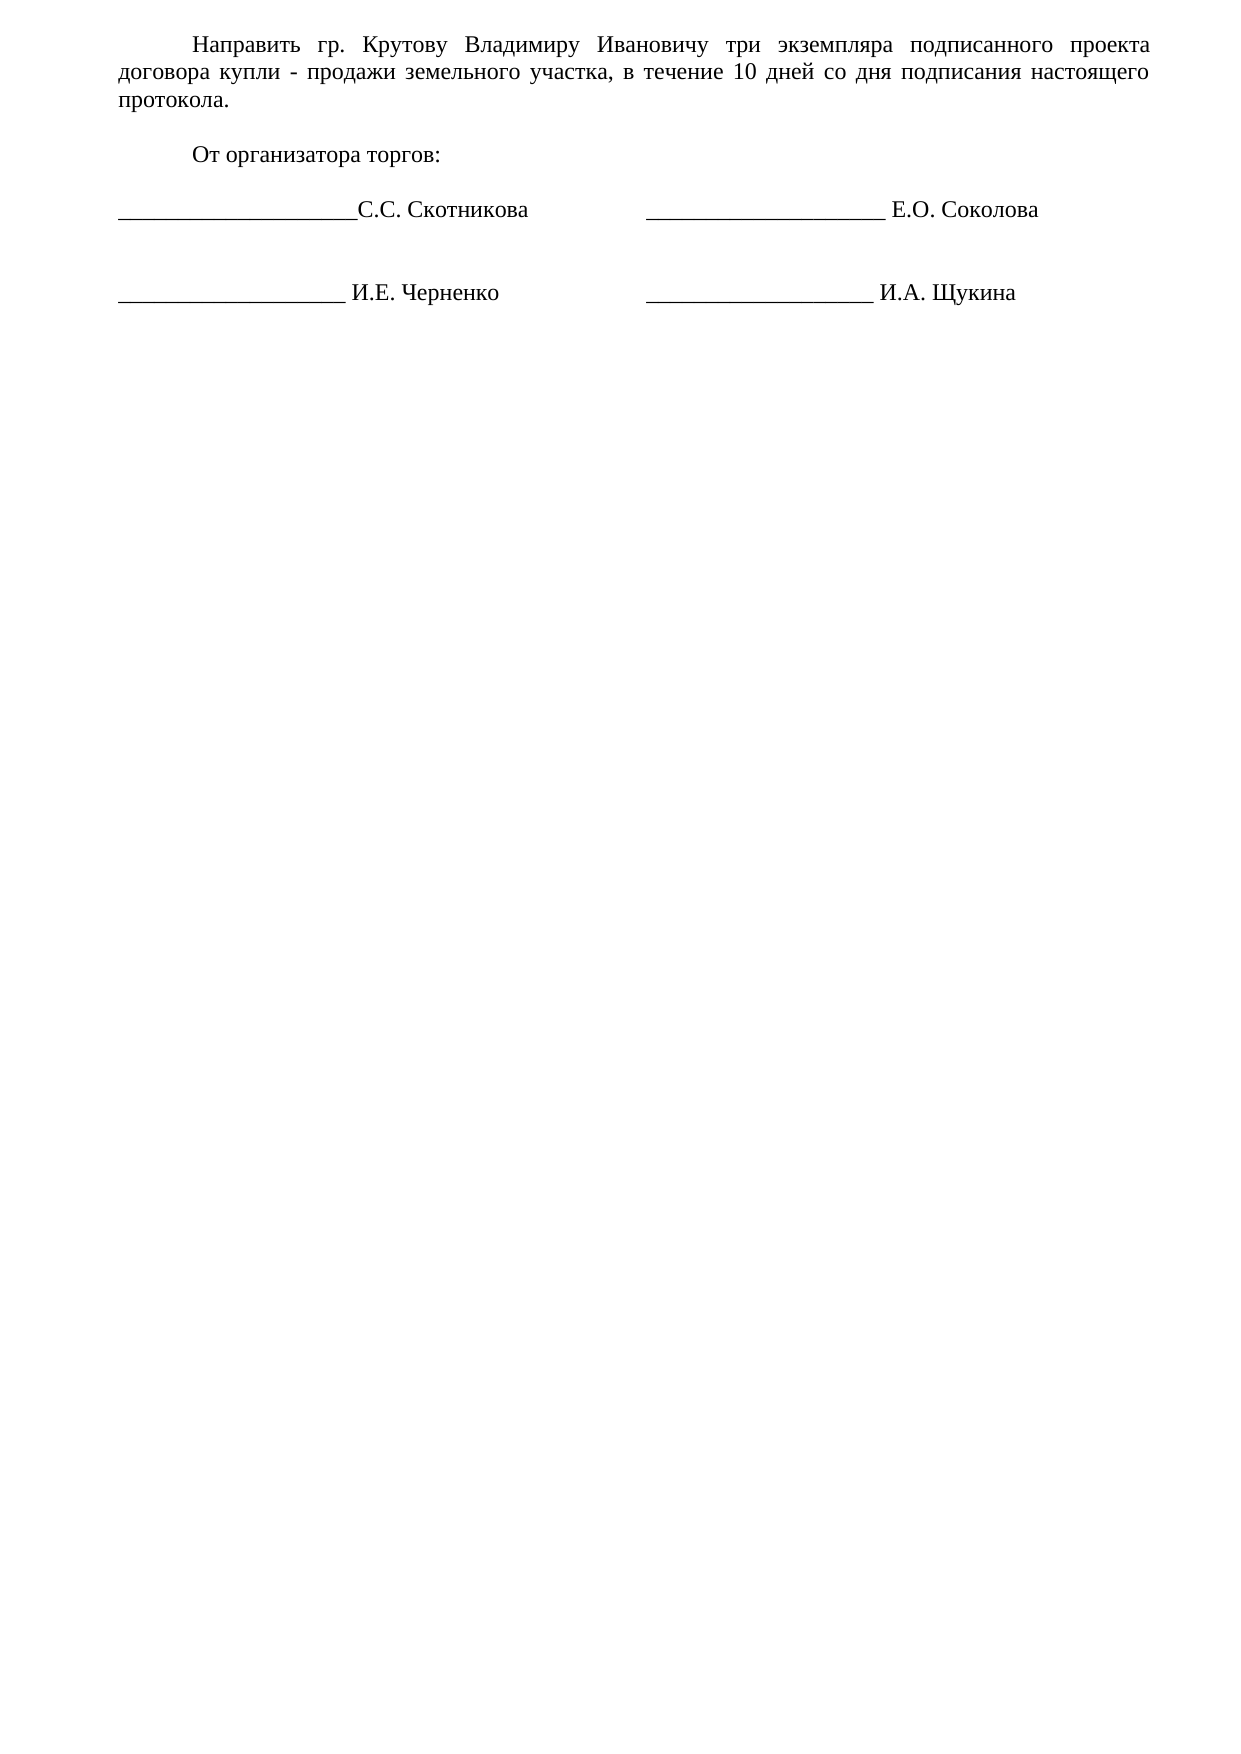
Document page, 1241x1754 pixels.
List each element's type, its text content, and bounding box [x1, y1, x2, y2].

text От организатора торгов: [118, 140, 1152, 168]
text Направить гр. Крутову Владимиру Ивановичу три экземпляра подписанного проекта договора купли - продажи земельного участка, в течение 10 дней со дня подписания настоящего протокола. [118, 29, 1152, 112]
table_header ____________________С.С. Скотникова ___________________ И.Е. Черненко [107, 195, 635, 361]
table_header ____________________ Е.О. Соколова ___________________ И.А. Щукина [635, 195, 1163, 361]
